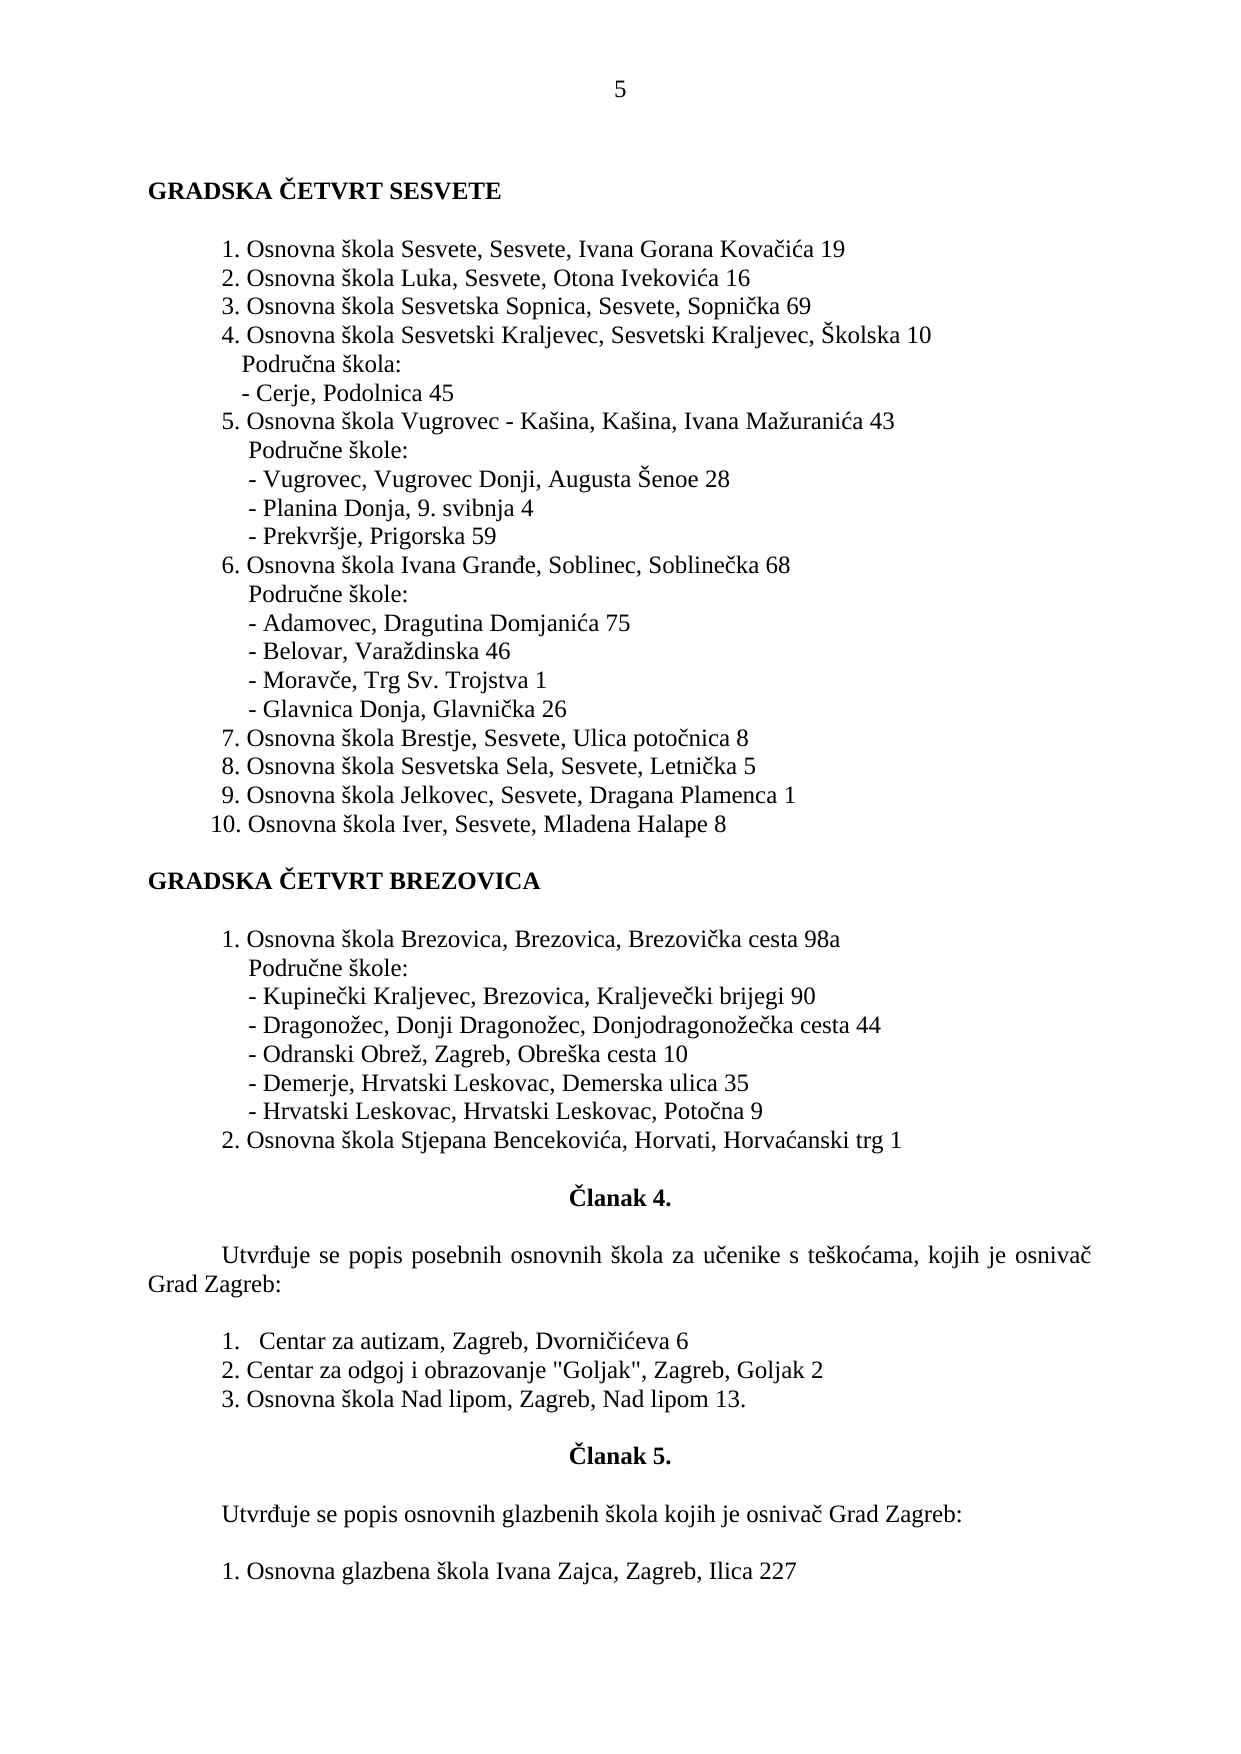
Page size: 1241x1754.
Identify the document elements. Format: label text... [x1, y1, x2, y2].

text 3. Osnovna škola Nad lipom, Zagreb, Nad lipom 13. [148, 1384, 1093, 1413]
text - Glavnica Donja, Glavnička 26 [248, 694, 1093, 723]
text 3. Osnovna škola Sesvetska Sopnica, Sesvete, Sopnička 69 [148, 291, 1093, 320]
text Područna škola: [221, 349, 1093, 378]
text 1. Osnovna škola Sesvete, Sesvete, Ivana Gorana Kovačića 19 [148, 234, 1093, 263]
text - Demerje, Hrvatski Leskovac, Demerska ulica 35 [248, 1068, 1093, 1096]
text GRADSKA ČETVRT BREZOVICA [148, 866, 1093, 895]
text Područne škole: [248, 953, 1093, 981]
text - Dragonožec, Donji Dragonožec, Donjodragonožečka cesta 44 [248, 1010, 1093, 1039]
text 4. Osnovna škola Sesvetski Kraljevec, Sesvetski Kraljevec, Školska 10 [148, 320, 1093, 349]
text 6. Osnovna škola Ivana Granđe, Soblinec, Soblinečka 68 [148, 550, 1093, 579]
text 9. Osnovna škola Jelkovec, Sesvete, Dragana Plamenca 1 [148, 780, 1093, 809]
text Područne škole: [248, 435, 1093, 464]
text - Prekvršje, Prigorska 59 [248, 521, 1093, 550]
text Članak 4. [148, 1183, 1093, 1211]
text GRADSKA ČETVRT SESVETE [148, 176, 1093, 205]
text - Adamovec, Dragutina Domjanića 75 [248, 608, 1093, 636]
text 1. Osnovna glazbena škola Ivana Zajca, Zagreb, Ilica 227 [148, 1556, 1093, 1585]
text Utvrđuje se popis posebnih osnovnih škola za učenike s teškoćama, kojih je osnivač Grad Zagreb: [148, 1240, 1093, 1298]
text 2. Centar za odgoj i obrazovanje "Goljak", Zagreb, Goljak 2 [148, 1355, 1093, 1384]
text 1. Osnovna škola Brezovica, Brezovica, Brezovička cesta 98a [148, 924, 1093, 953]
text - Planina Donja, 9. svibnja 4 [248, 493, 1093, 521]
text 7. Osnovna škola Brestje, Sesvete, Ulica potočnica 8 [148, 723, 1093, 751]
text 8. Osnovna škola Sesvetska Sela, Sesvete, Letnička 5 [148, 751, 1093, 780]
text - Moravče, Trg Sv. Trojstva 1 [248, 665, 1093, 694]
text Članak 5. [148, 1441, 1093, 1470]
text 2. Osnovna škola Stjepana Bencekovića, Horvati, Horvaćanski trg 1 [148, 1125, 1093, 1154]
text - Hrvatski Leskovac, Hrvatski Leskovac, Potočna 9 [248, 1096, 1093, 1125]
text Utvrđuje se popis osnovnih glazbenih škola kojih je osnivač Grad Zagreb: [148, 1499, 1093, 1528]
text - Vugrovec, Vugrovec Donji, Augusta Šenoe 28 [248, 464, 1093, 493]
text - Kupinečki Kraljevec, Brezovica, Kraljevečki brijegi 90 [248, 981, 1093, 1010]
text 2. Osnovna škola Luka, Sesvete, Otona Ivekovića 16 [148, 263, 1093, 291]
text - Odranski Obrež, Zagreb, Obreška cesta 10 [248, 1039, 1093, 1068]
text Područne škole: [248, 579, 1093, 608]
text 10. Osnovna škola Iver, Sesvete, Mladena Halape 8 [148, 809, 1093, 838]
text 5. Osnovna škola Vugrovec - Kašina, Kašina, Ivana Mažuranića 43 [148, 406, 1093, 435]
text - Cerje, Podolnica 45 [167, 378, 1093, 406]
list Centar za autizam, Zagreb, Dvorničićeva 6 [221, 1326, 1093, 1355]
text - Belovar, Varaždinska 46 [248, 636, 1093, 665]
